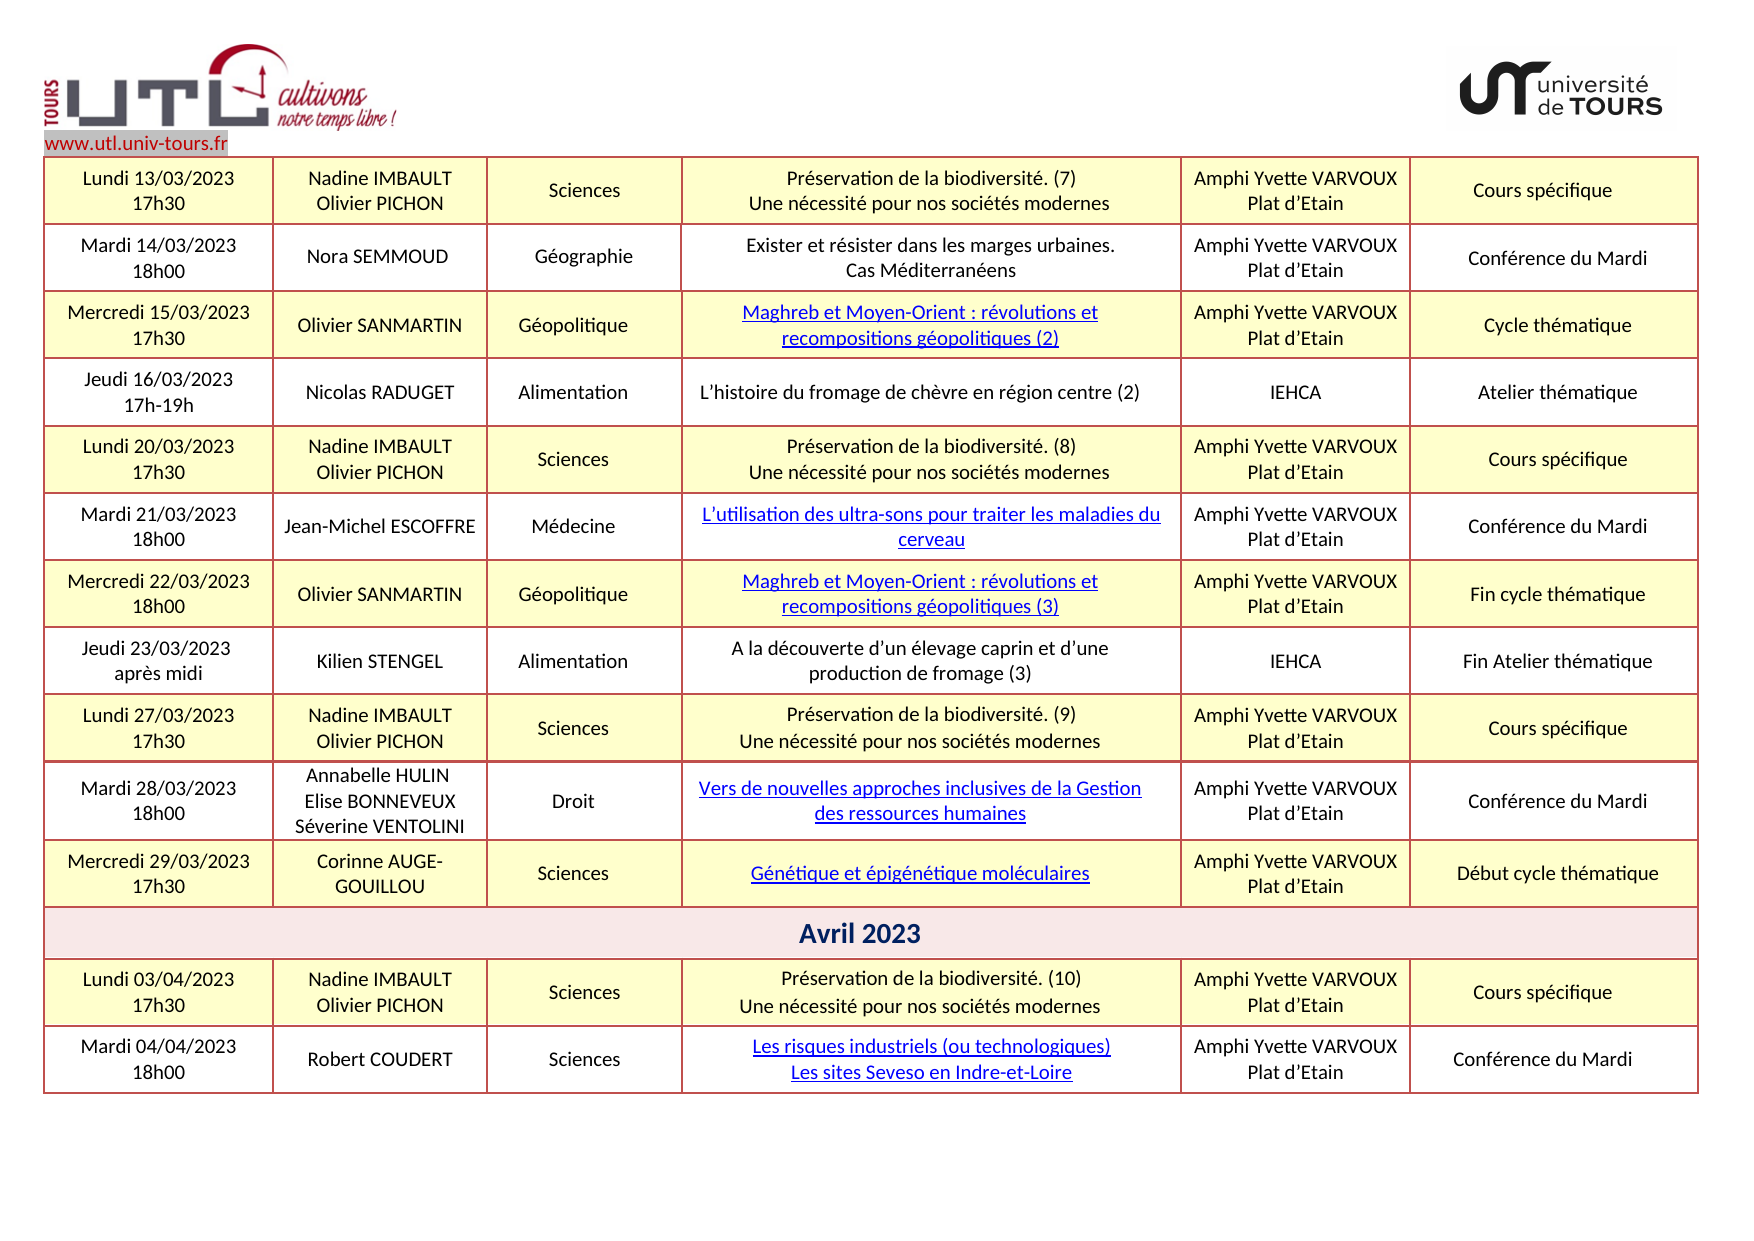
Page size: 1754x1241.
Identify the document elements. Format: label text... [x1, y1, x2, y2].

table_cell Amphi Yvette VARVOUX Plat d’Etain [1182, 292, 1409, 357]
table_cell Nadine IMBAULT Olivier PICHON [274, 158, 486, 223]
table_cell Préservation de la biodiversité. (9) Une nécessité pour nos sociétés modernes [683, 695, 1180, 760]
table_cell Nadine IMBAULT Olivier PICHON [274, 960, 486, 1024]
table_cell Nicolas Raduget [274, 359, 486, 424]
table_cell Conférence du Mardi [1411, 763, 1697, 839]
table_cell Lundi 03/04/2023 17h30 [45, 960, 272, 1024]
table_cell Nora SEMMOUD [274, 225, 486, 290]
table_cell Médecine [488, 494, 681, 559]
table_cell Cours spécifique [1411, 960, 1697, 1024]
table_cell A la découverte d’un élevage caprin et d’une production de fromage (3) [683, 628, 1180, 693]
table_cell Maghreb et Moyen-Orient : révolutions et recompositions géopolitiques (2) [683, 292, 1180, 357]
table_cell L’utilisation des ultra-sons pour traiter les maladies du cerveau [683, 494, 1180, 559]
table_cell Droit [488, 763, 681, 839]
table_cell Géographie [488, 225, 680, 290]
table_cell IEHCA [1182, 359, 1409, 424]
table_cell Robert coudert [274, 1027, 486, 1092]
table_cell Lundi 27/03/2023 17h30 [45, 695, 272, 760]
table_cell Géopolitique [488, 292, 681, 357]
table_cell Sciences [488, 841, 681, 906]
table_cell Conférence du Mardi [1411, 1027, 1697, 1092]
table_cell Début cycle thématique [1411, 841, 1697, 906]
table_cell Préservation de la biodiversité. (7) Une nécessité pour nos sociétés modernes [683, 158, 1180, 223]
table_cell Fin cycle thématique [1411, 561, 1697, 626]
table_cell Amphi Yvette VARVOUX Plat d’Etain [1182, 1027, 1409, 1092]
table_cell Préservation de la biodiversité. (10) Une nécessité pour nos sociétés modernes [683, 960, 1180, 1024]
table_cell L’histoire du fromage de chèvre en région centre (2) [683, 359, 1180, 424]
table_cell Cours spécifique [1411, 158, 1697, 223]
table_cell Cours spécifique [1411, 695, 1697, 760]
table_cell Sciences [488, 427, 681, 492]
table_cell Annabelle HULIN Elise BONNEVEUX Séverine VENTOLINI [274, 763, 486, 839]
table_cell Nadine IMBAULT Olivier PICHON [274, 695, 486, 760]
table_cell Mardi 14/03/2023 18h00 [45, 225, 272, 290]
table_cell Mardi 04/04/2023 18h00 [45, 1027, 272, 1092]
table_cell Vers de nouvelles approches inclusives de la Gestion des ressources humaines [683, 763, 1180, 839]
table_cell Mercredi 22/03/2023 18h00 [45, 561, 272, 626]
table_cell Atelier thématique [1411, 359, 1697, 424]
table_cell Mardi 21/03/2023 18h00 [45, 494, 272, 559]
table_cell Maghreb et Moyen-Orient : révolutions et recompositions géopolitiques (3) [683, 561, 1180, 626]
table_cell Amphi Yvette VARVOUX Plat d’Etain [1182, 158, 1409, 223]
table_cell Amphi Yvette VARVOUX Plat d’Etain [1182, 225, 1409, 290]
table_cell Mardi 28/03/2023 18h00 [45, 763, 272, 839]
table_cell Sciences [488, 158, 681, 223]
table_cell Cours spécifique [1411, 427, 1697, 492]
table_cell Alimentation [488, 628, 681, 693]
table_cell Amphi Yvette VARVOUX Plat d’Etain [1182, 960, 1409, 1024]
table_cell Cycle thématique [1411, 292, 1697, 357]
table_cell Génétique et épigénétique moléculaires [683, 841, 1180, 906]
table_cell Amphi Yvette VARVOUX Plat d’Etain [1182, 561, 1409, 626]
table_cell Jean-Michel ESCOFFRE [274, 494, 486, 559]
table_cell Kilien STENGEL [274, 628, 486, 693]
table_cell Lundi 13/03/2023 17h30 [45, 158, 272, 223]
table_cell Conférence du Mardi [1411, 225, 1697, 290]
table_cell Corinne AUGE-GOUILLOU [274, 841, 486, 906]
table_cell Fin Atelier thématique [1411, 628, 1697, 693]
table_cell Amphi Yvette VARVOUX Plat d’Etain [1182, 841, 1409, 906]
table_cell Exister et résister dans les marges urbaines. Cas Méditerranéens [682, 225, 1180, 290]
table_cell Sciences [488, 960, 681, 1024]
table_cell Sciences [488, 1027, 681, 1092]
table_cell Sciences [488, 695, 681, 760]
table_cell Mercredi 15/03/2023 17h30 [45, 292, 272, 357]
table_cell Géopolitique [488, 561, 681, 626]
table_cell Olivier SANMARTIN [274, 561, 486, 626]
table_cell Mercredi 29/03/2023 17h30 [45, 841, 272, 906]
picture [1445, 46, 1677, 131]
table_cell Conférence du Mardi [1411, 494, 1697, 559]
picture [44, 44, 397, 131]
table_cell Amphi Yvette VARVOUX Plat d’Etain [1182, 763, 1409, 839]
table_cell Lundi 20/03/2023 17h30 [45, 427, 272, 492]
table_cell Préservation de la biodiversité. (8) Une nécessité pour nos sociétés modernes [683, 427, 1180, 492]
table_cell Alimentation [488, 359, 681, 424]
table_cell Jeudi 16/03/2023 17h-19h [45, 359, 272, 424]
table_cell Amphi Yvette VARVOUX Plat d’Etain [1182, 427, 1409, 492]
table_cell Amphi Yvette VARVOUX Plat d’Etain [1182, 494, 1409, 559]
table_cell Amphi Yvette VARVOUX Plat d’Etain [1182, 695, 1409, 760]
table_cell Jeudi 23/03/2023 après midi [45, 628, 272, 693]
table_cell Les risques industriels (ou technologiques) Les sites Seveso en Indre-et-Loire [683, 1027, 1180, 1092]
table_cell Avril 2023 [45, 908, 1697, 957]
table_cell IEHCA [1182, 628, 1409, 693]
table_cell Olivier SANMARTIN [274, 292, 486, 357]
table_cell Nadine IMBAULT Olivier PICHON [274, 427, 486, 492]
